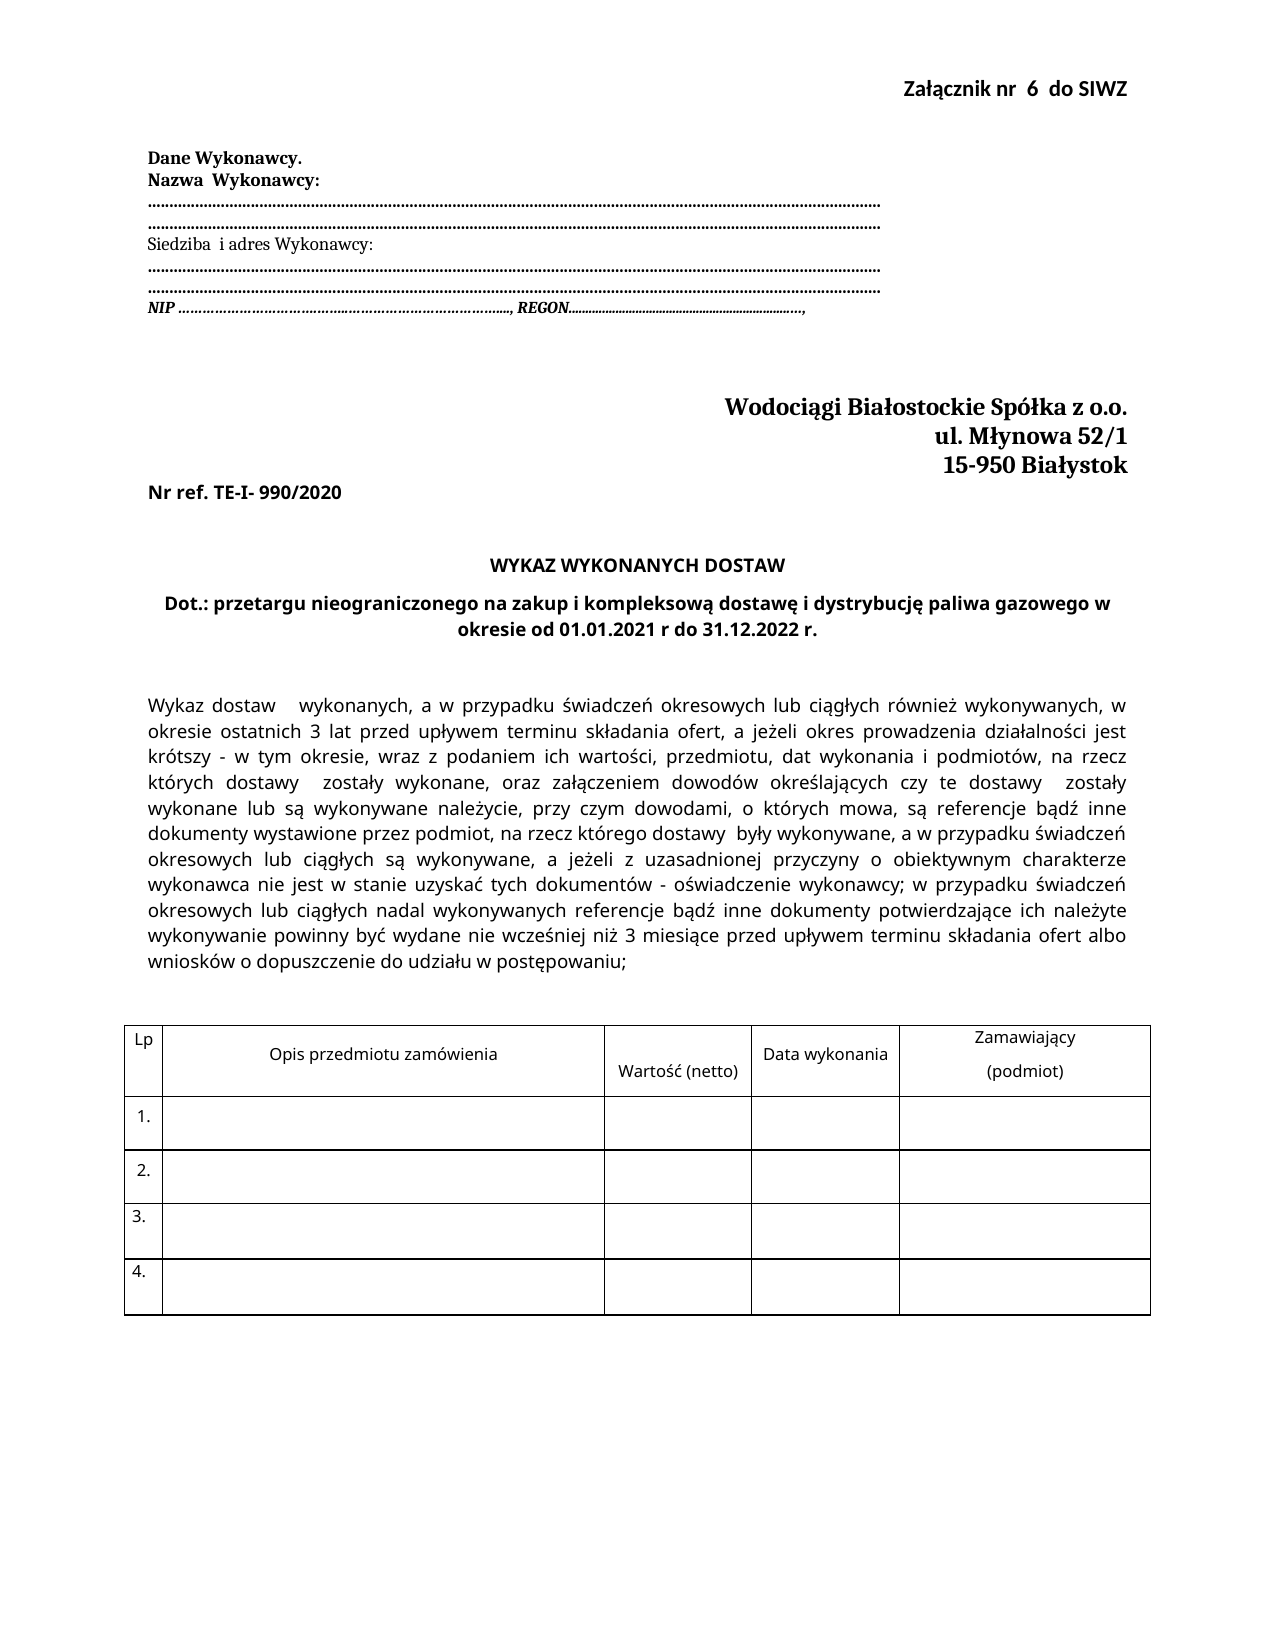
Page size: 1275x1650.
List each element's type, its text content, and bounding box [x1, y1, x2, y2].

table_cell [605, 1097, 751, 1149]
table_cell [900, 1204, 1150, 1258]
table_cell [163, 1204, 604, 1258]
table_cell [900, 1097, 1150, 1149]
table_cell [163, 1151, 604, 1203]
text Nr ref. TE-I- 990/2020 [148, 479, 1127, 505]
table_cell [163, 1260, 604, 1314]
text Dot.: przetargu nieograniczonego na zakup i kompleksową dostawę i dystrybucję paliwa gazowego w okresie od 01.01.2021 r do 31.12.2022 r. [148, 591, 1127, 642]
table_header Wartość (netto) [605, 1026, 751, 1096]
table_cell [900, 1260, 1150, 1314]
text 15-950 Białystok [148, 451, 1127, 479]
text ........................................................................................................................................................................... [148, 212, 1127, 234]
table_cell 2. [125, 1151, 162, 1203]
table_cell [605, 1151, 751, 1203]
text NIP …………………………….……..………………………………...., REGON..................................................................…, [148, 298, 1127, 318]
table_cell [752, 1260, 899, 1314]
text ul. Młynowa 52/1 [148, 422, 1127, 451]
table_header Opis przedmiotu zamówienia [163, 1026, 604, 1096]
table_cell 4. [125, 1260, 162, 1314]
table_cell [605, 1204, 751, 1258]
table_header Lp [125, 1026, 162, 1096]
text ........................................................................................................................................................................... [148, 277, 1127, 298]
text WYKAZ WYKONANYCH DOSTAW [148, 552, 1127, 578]
text Siedziba i adres Wykonawcy: [148, 234, 1127, 255]
text Wodociągi Białostockie Spółka z o.o. [148, 393, 1127, 422]
table_header Data wykonania [752, 1026, 899, 1096]
text ........................................................................................................................................................................... [148, 191, 1127, 212]
table_cell [163, 1097, 604, 1149]
text ........................................................................................................................................................................... [148, 255, 1127, 277]
table_header Zamawiający (podmiot) [900, 1026, 1150, 1096]
table_cell [752, 1204, 899, 1258]
table_cell 3. [125, 1204, 162, 1258]
text Wykaz dostaw wykonanych, a w przypadku świadczeń okresowych lub ciągłych również wykonywanych, w okresie ostatnich 3 lat przed upływem terminu składania ofert, a jeżeli okres prowadzenia działalności jest krótszy - w tym okresie, wraz z podaniem ich wartości, przedmiotu, dat wykonania i podmiotów, na rzecz których dostawy zostały wykonane, oraz załączeniem dowodów określających czy te dostawy zostały wykonane lub są wykonywane należycie, przy czym dowodami, o których mowa, są referencje bądź inne dokumenty wystawione przez podmiot, na rzecz którego dostawy były wykonywane, a w przypadku świadczeń okresowych lub ciągłych są wykonywane, a jeżeli z uzasadnionej przyczyny o obiektywnym charakterze wykonawca nie jest w stanie uzyskać tych dokumentów - oświadczenie wykonawcy; w przypadku świadczeń okresowych lub ciągłych nadal wykonywanych referencje bądź inne dokumenty potwierdzające ich należyte wykonywanie powinny być wydane nie wcześniej niż 3 miesiące przed upływem terminu składania ofert albo wniosków o dopuszczenie do udziału w postępowaniu; [148, 693, 1127, 973]
table_cell 1. [125, 1097, 162, 1149]
table_cell [605, 1260, 751, 1314]
table_cell [900, 1151, 1150, 1203]
table_cell [752, 1151, 899, 1203]
text Nazwa Wykonawcy: [148, 169, 1127, 191]
table_cell [752, 1097, 899, 1149]
text Dane Wykonawcy. [148, 148, 1127, 169]
